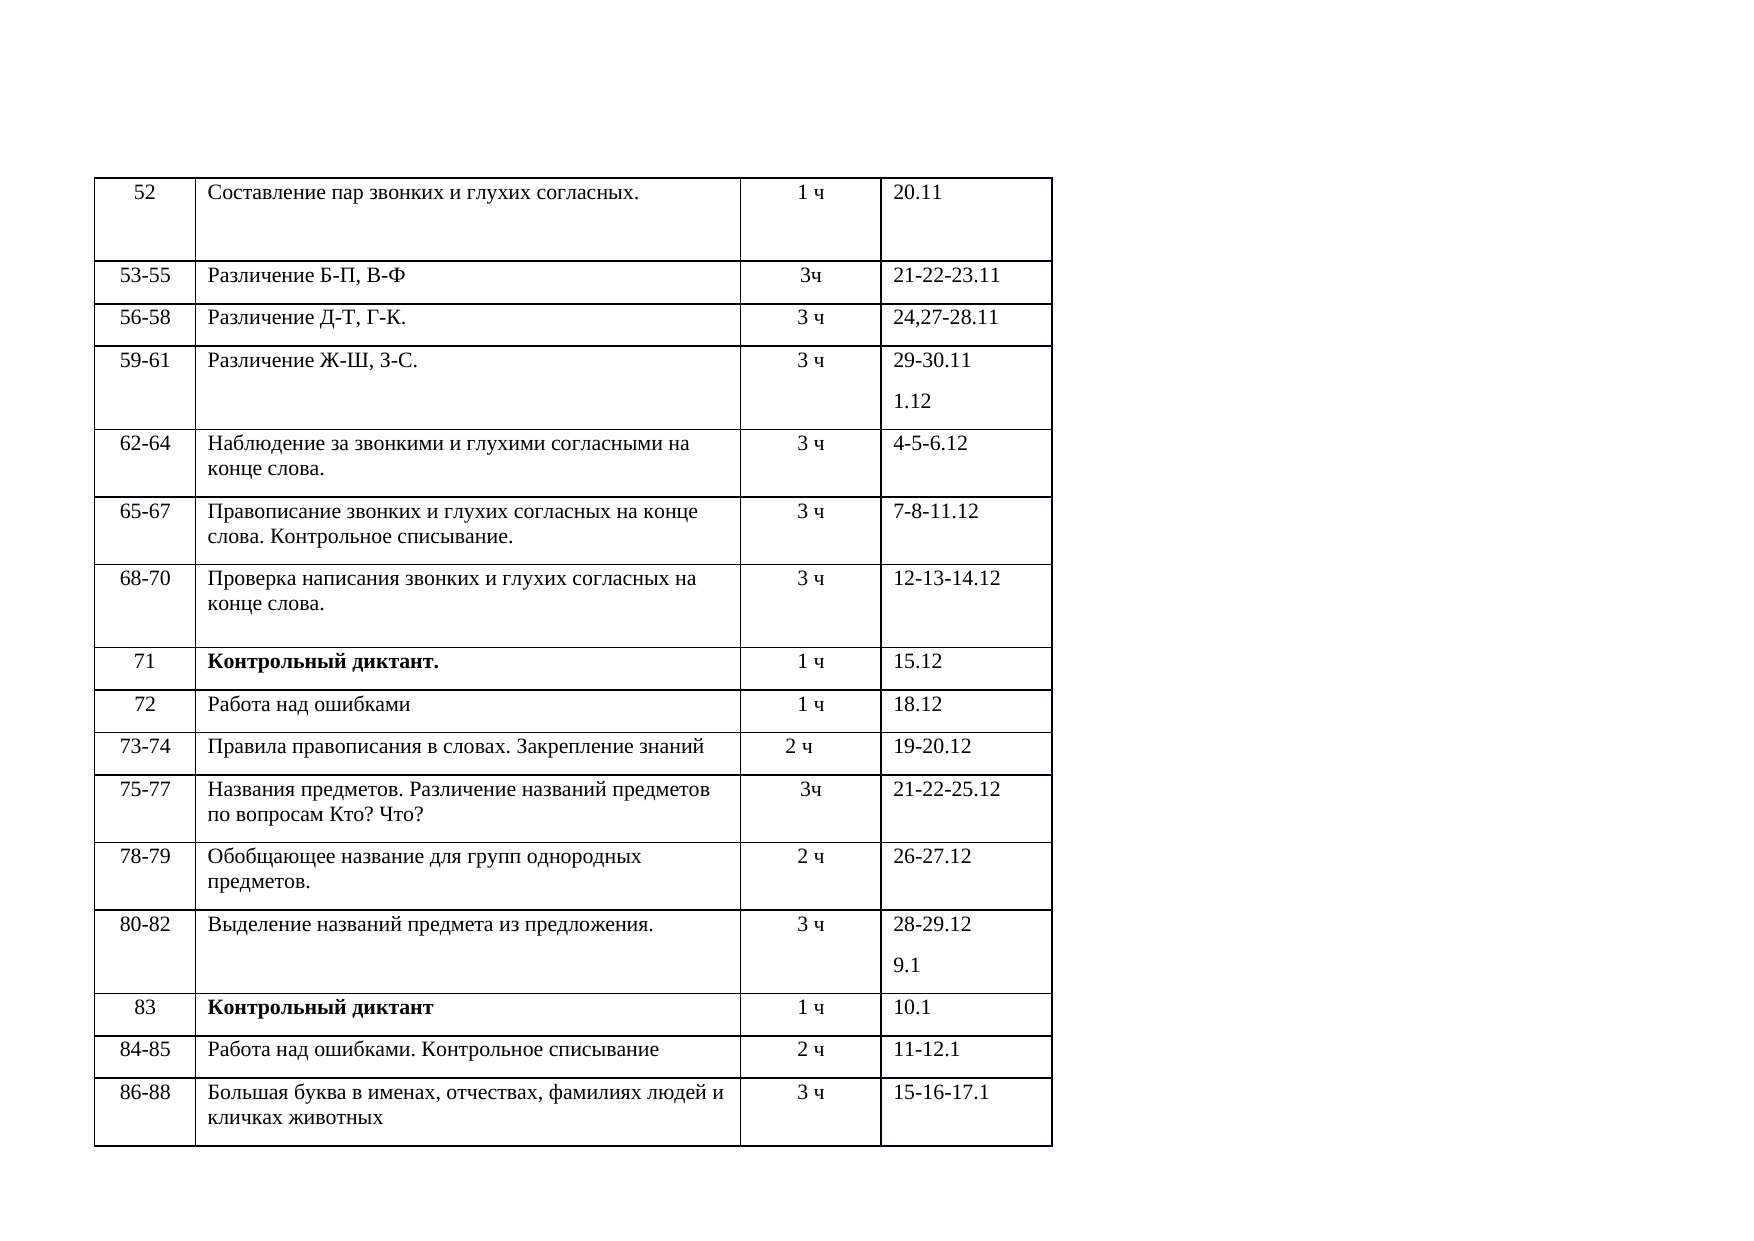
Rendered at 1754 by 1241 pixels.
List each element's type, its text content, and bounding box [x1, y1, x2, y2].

table_cell Большая буква в именах, отчествах, фамилиях людей и кличках животных [196, 1079, 740, 1145]
table_cell Правописание звонких и глухих согласных на конце слова. Контрольное списывание. [196, 498, 740, 564]
table_cell 4-5-6.12 [882, 430, 1051, 496]
table_cell 1 ч [741, 994, 880, 1035]
table_cell 3 ч [741, 911, 880, 992]
table_cell 83 [95, 994, 195, 1035]
table_cell Проверка написания звонких и глухих согласных на конце слова. [196, 565, 740, 647]
table_cell Различение Д-Т, Г-К. [196, 305, 740, 345]
table_cell 52 [95, 179, 195, 260]
table_cell Составление пар звонких и глухих согласных. [196, 179, 740, 260]
table_cell 65-67 [95, 498, 195, 564]
table_cell Работа над ошибками. Контрольное списывание [196, 1037, 740, 1077]
table_cell 7-8-11.12 [882, 498, 1051, 564]
table_cell Правила правописания в словах. Закрепление знаний [196, 733, 740, 774]
table_cell 3 ч [741, 498, 880, 564]
table_cell Контрольный диктант. [196, 648, 740, 689]
table_cell 2 ч [741, 1037, 880, 1077]
table_cell 19-20.12 [882, 733, 1051, 774]
table_cell 71 [95, 648, 195, 689]
table_cell Контрольный диктант [196, 994, 740, 1035]
table_cell 3 ч [741, 430, 880, 496]
table_cell 29-30.11 1.12 [882, 347, 1051, 428]
table_cell 1 ч [741, 179, 880, 260]
table_cell 18.12 [882, 691, 1051, 732]
table_cell 80-82 [95, 911, 195, 992]
table_cell 86-88 [95, 1079, 195, 1145]
table_cell 24,27-28.11 [882, 305, 1051, 345]
table_cell 59-61 [95, 347, 195, 428]
table_cell 21-22-23.11 [882, 262, 1051, 303]
table_cell 12-13-14.12 [882, 565, 1051, 647]
table_cell Названия предметов. Различение названий предметов по вопросам Кто? Что? [196, 776, 740, 842]
table_cell 78-79 [95, 843, 195, 909]
table_cell 53-55 [95, 262, 195, 303]
table_cell Наблюдение за звонкими и глухими согласными на конце слова. [196, 430, 740, 496]
table_cell 3 ч [741, 565, 880, 647]
table_cell 68-70 [95, 565, 195, 647]
table_cell 62-64 [95, 430, 195, 496]
table_cell Выделение названий предмета из предложения. [196, 911, 740, 992]
table_cell 2 ч [741, 843, 880, 909]
table_cell 3ч [741, 262, 880, 303]
table_cell 3 ч [741, 1079, 880, 1145]
table_cell Различение Ж-Ш, З-С. [196, 347, 740, 428]
table_cell 56-58 [95, 305, 195, 345]
table_cell 20.11 [882, 179, 1051, 260]
table_cell 3 ч [741, 305, 880, 345]
table_cell 15-16-17.1 [882, 1079, 1051, 1145]
table_cell 1 ч [741, 648, 880, 689]
table_cell Работа над ошибками [196, 691, 740, 732]
table_cell 84-85 [95, 1037, 195, 1077]
table_cell 72 [95, 691, 195, 732]
table_cell 21-22-25.12 [882, 776, 1051, 842]
table_cell 11-12.1 [882, 1037, 1051, 1077]
table_cell 10.1 [882, 994, 1051, 1035]
table_cell 15.12 [882, 648, 1051, 689]
table_cell 3 ч [741, 347, 880, 428]
table_cell 26-27.12 [882, 843, 1051, 909]
table_cell 3ч [741, 776, 880, 842]
table_cell 1 ч [741, 691, 880, 732]
table_cell 73-74 [95, 733, 195, 774]
table_cell Различение Б-П, В-Ф [196, 262, 740, 303]
table_cell 75-77 [95, 776, 195, 842]
table_cell 28-29.12 9.1 [882, 911, 1051, 992]
table_cell Обобщающее название для групп однородных предметов. [196, 843, 740, 909]
table_cell 2 ч [741, 733, 880, 774]
